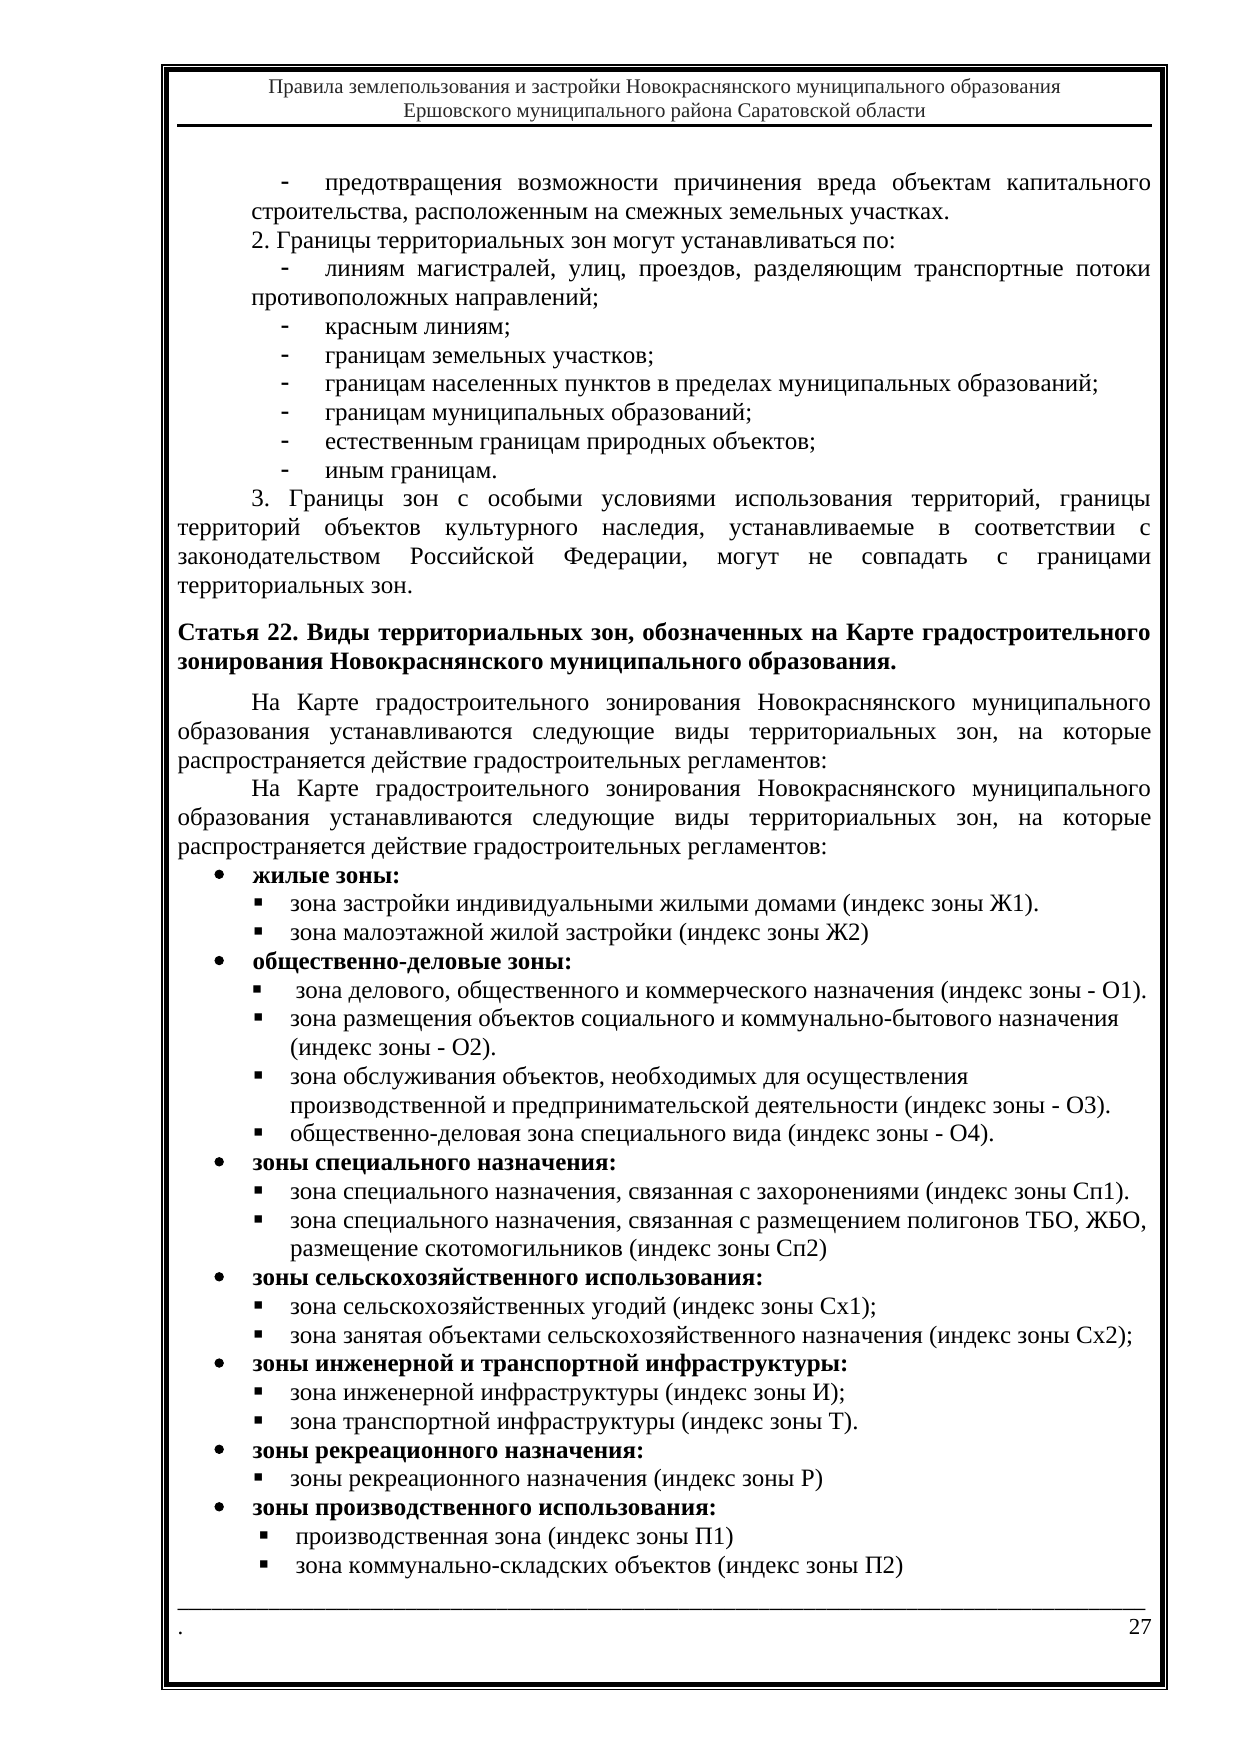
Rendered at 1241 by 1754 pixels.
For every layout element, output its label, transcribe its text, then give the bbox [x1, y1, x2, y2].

list зона специального назначения, связанная с захоронениями (индекс зоны Сп1). [252, 1176, 1152, 1205]
list предотвращения возможности причинения вреда объектам капитального строительства, расположенным на смежных земельных участках. [251, 167, 1152, 225]
list зона инженерной инфраструктуры (индекс зоны И); [252, 1377, 1152, 1406]
list линиям магистралей, улиц, проездов, разделяющим транспортные потоки противоположных направлений; [251, 253, 1152, 311]
text На Карте градостроительного зонирования Новокраснянского муниципального образования устанавливаются следующие виды территориальных зон, на которые распространяется действие градостроительных регламентов: [177, 773, 1152, 860]
list границам населенных пунктов в пределах муниципальных образований; [251, 368, 1152, 397]
list зона сельскохозяйственных угодий (индекс зоны Сх1); [252, 1291, 1152, 1320]
list красным линиям; [251, 311, 1152, 340]
list зоны рекреационного назначения: [215, 1435, 1152, 1463]
list зоны производственного использования: [215, 1492, 1152, 1521]
list зона коммунально-складских объектов (индекс зоны П2) [258, 1550, 1152, 1578]
list зона транспортной инфраструктуры (индекс зоны Т). [252, 1406, 1152, 1435]
list зоны сельскохозяйственного использования: [215, 1262, 1152, 1291]
list иным границам. [251, 455, 1152, 483]
list зона обслуживания объектов, необходимых для осуществления производственной и предпринимательской деятельности (индекс зоны - О3). [252, 1061, 1152, 1118]
list границам муниципальных образований; [251, 397, 1152, 426]
list зона размещения объектов социального и коммунально-бытового назначения (индекс зоны - О2). [252, 1003, 1152, 1061]
list зона занятая объектами сельскохозяйственного назначения (индекс зоны Сх2); [252, 1320, 1152, 1348]
text 2. Границы территориальных зон могут устанавливаться по: [177, 225, 1152, 253]
list зоны специального назначения: [215, 1147, 1152, 1176]
list границам земельных участков; [251, 340, 1152, 368]
list естественным границам природных объектов; [251, 426, 1152, 455]
list зона специального назначения, связанная с размещением полигонов ТБО, ЖБО, размещение скотомогильников (индекс зоны Сп2) [252, 1205, 1152, 1262]
list производственная зона (индекс зоны П1) [258, 1521, 1152, 1550]
text 3. Границы зон с особыми условиями использования территорий, границы территорий объектов культурного наследия, устанавливаемые в соответствии с законодательством Российской Федерации, могут не совпадать с границами территориальных зон. [177, 483, 1152, 598]
list зоны инженерной и транспортной инфраструктуры: [215, 1348, 1152, 1377]
list зона застройки индивидуальными жилыми домами (индекс зоны Ж1). [252, 888, 1152, 917]
list общественно-деловые зоны: [215, 946, 1152, 975]
list жилые зоны: [215, 860, 1152, 888]
subtitle Статья 22. Виды территориальных зон, обозначенных на Карте градостроительного зонирования Новокраснянского муниципального образования. [177, 617, 1152, 675]
text На Карте градостроительного зонирования Новокраснянского муниципального образования устанавливаются следующие виды территориальных зон, на которые распространяется действие градостроительных регламентов: [177, 687, 1152, 773]
list зона малоэтажной жилой застройки (индекс зоны Ж2) [252, 917, 1152, 946]
list зоны рекреационного назначения (индекс зоны Р) [252, 1463, 1152, 1492]
list общественно-деловая зона специального вида (индекс зоны - О4). [252, 1118, 1152, 1147]
list зона делового, общественного и коммерческого назначения (индекс зоны - О1). [251, 975, 1152, 1003]
